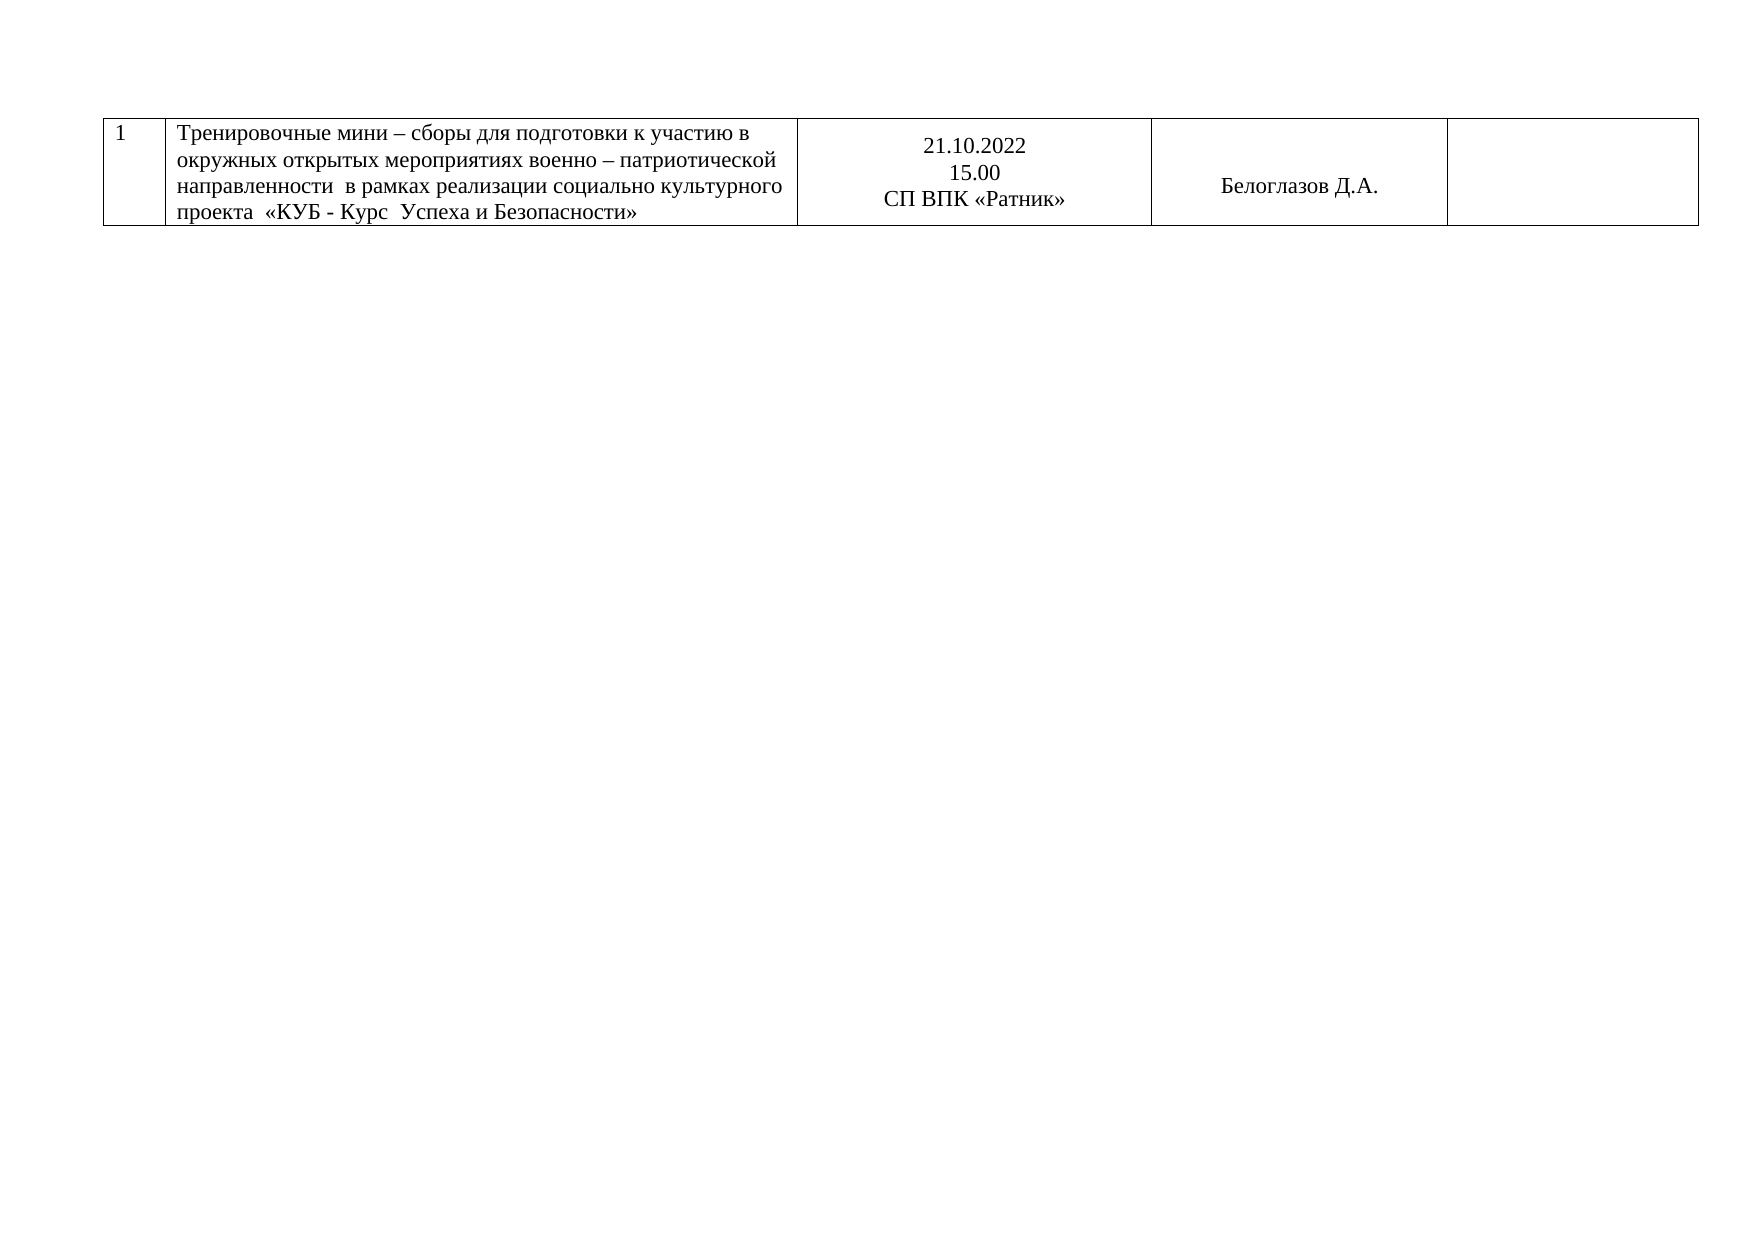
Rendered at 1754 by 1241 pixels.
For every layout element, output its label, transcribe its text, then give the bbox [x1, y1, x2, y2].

table_cell 1 [104, 119, 165, 225]
table_cell 21.10.2022 15.00 СП ВПК «Ратник» [798, 119, 1151, 225]
table_cell Тренировочные мини – сборы для подготовки к участию в окружных открытых мероприятиях военно – патриотической направленности в рамках реализации социально культурного проекта «КУБ - Курс Успеха и Безопасности» [166, 119, 797, 225]
table_cell Белоглазов Д.А. [1152, 119, 1447, 225]
table_cell [1448, 119, 1698, 225]
